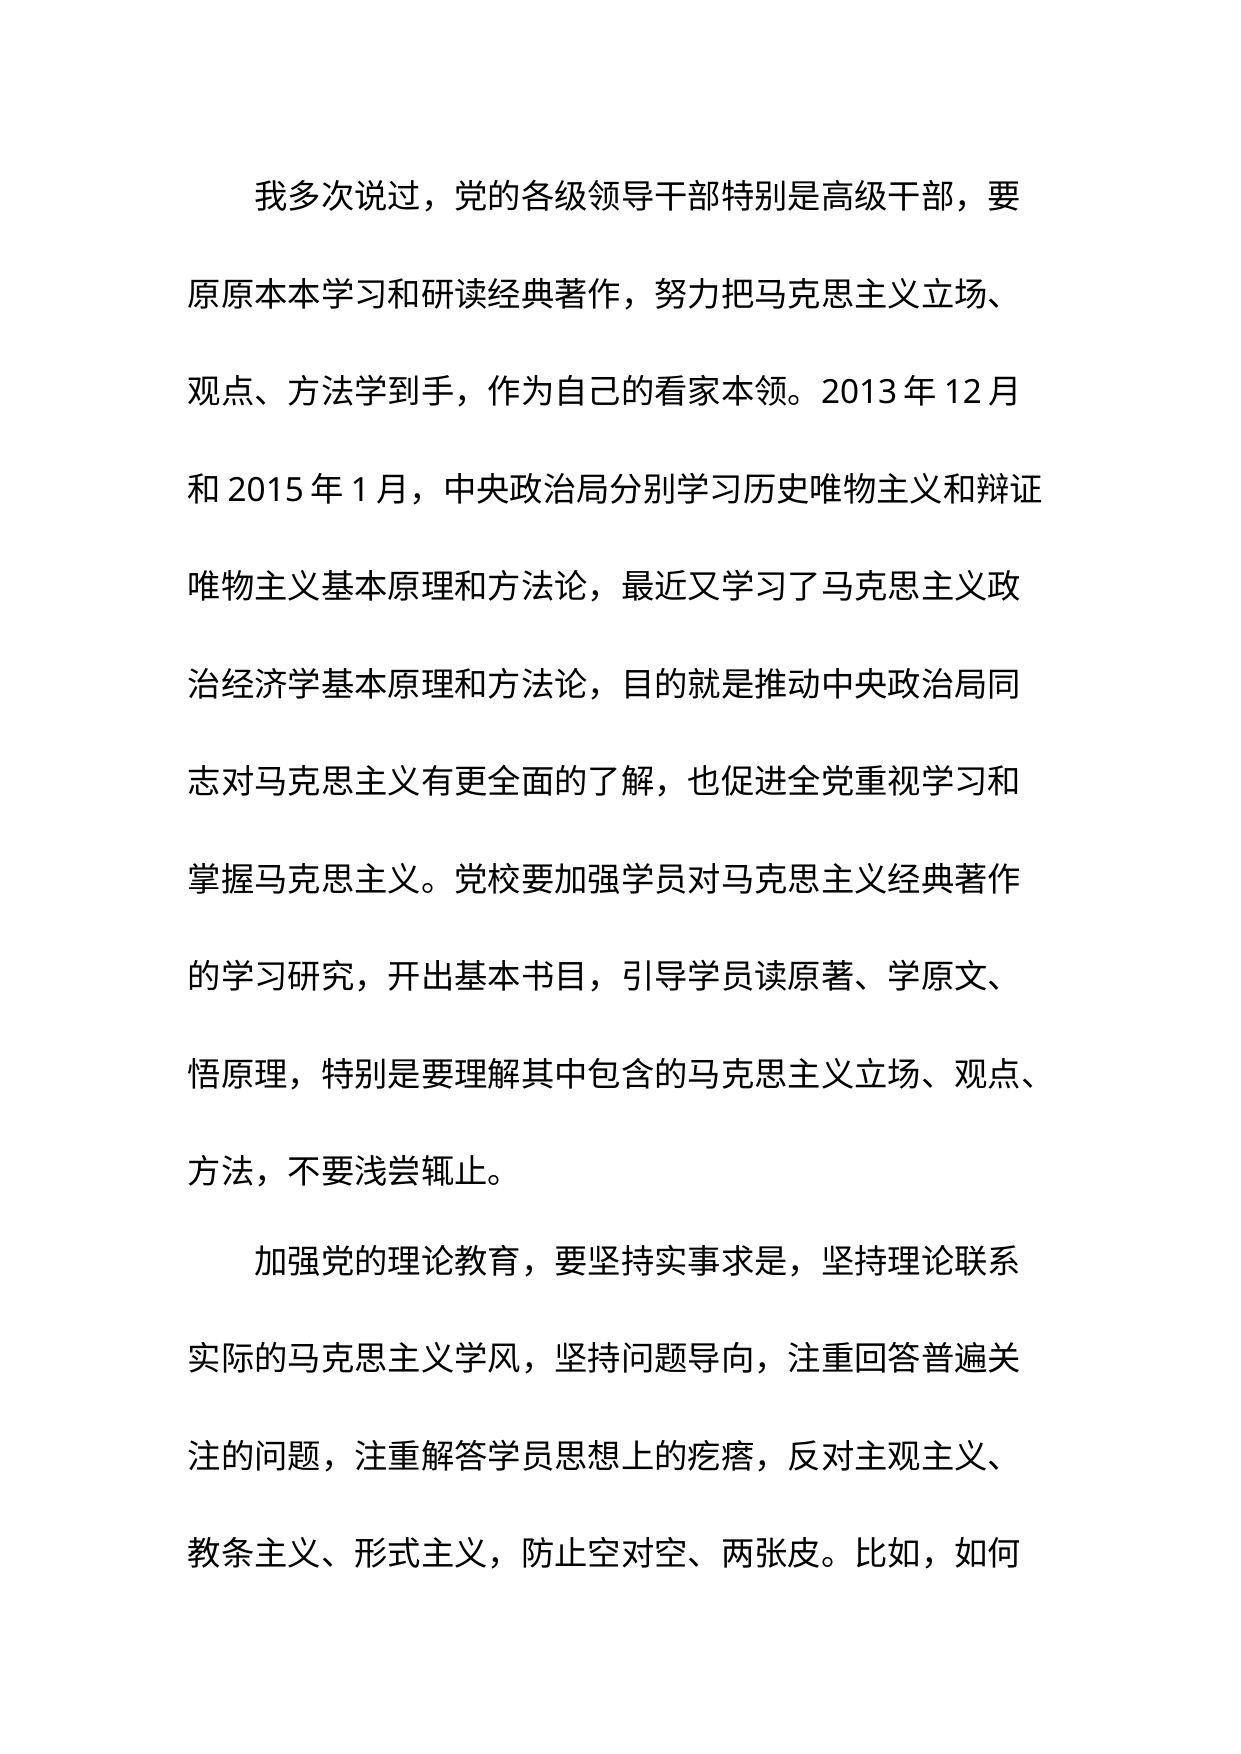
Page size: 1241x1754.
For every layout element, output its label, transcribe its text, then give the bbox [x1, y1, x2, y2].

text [187, 1226, 1053, 1583]
text 我多次说过，党的各级领导干部特别是高级干部，要原原本本学习和研读经典著作，努力把马克思主义立场、观点、方法学到手，作为自己的看家本领。2013年12月和2015年1月，中央政治局分别学习历史唯物主义和辩证唯物主义基本原理和方法论，最近又学习了马克思主义政治经济学基本原理和方法论，目的就是推动中央政治局同志对马克思主义有更全面的了解，也促进全党重视学习和掌握马克思主义。党校要加强学员对马克思主义经典著作的学习研究，开出基本书目，引导学员读原著、学原文、悟原理，特别是要理解其中包含的马克思主义立场、观点、方法，不要浅尝辄止。 [187, 162, 1053, 1202]
